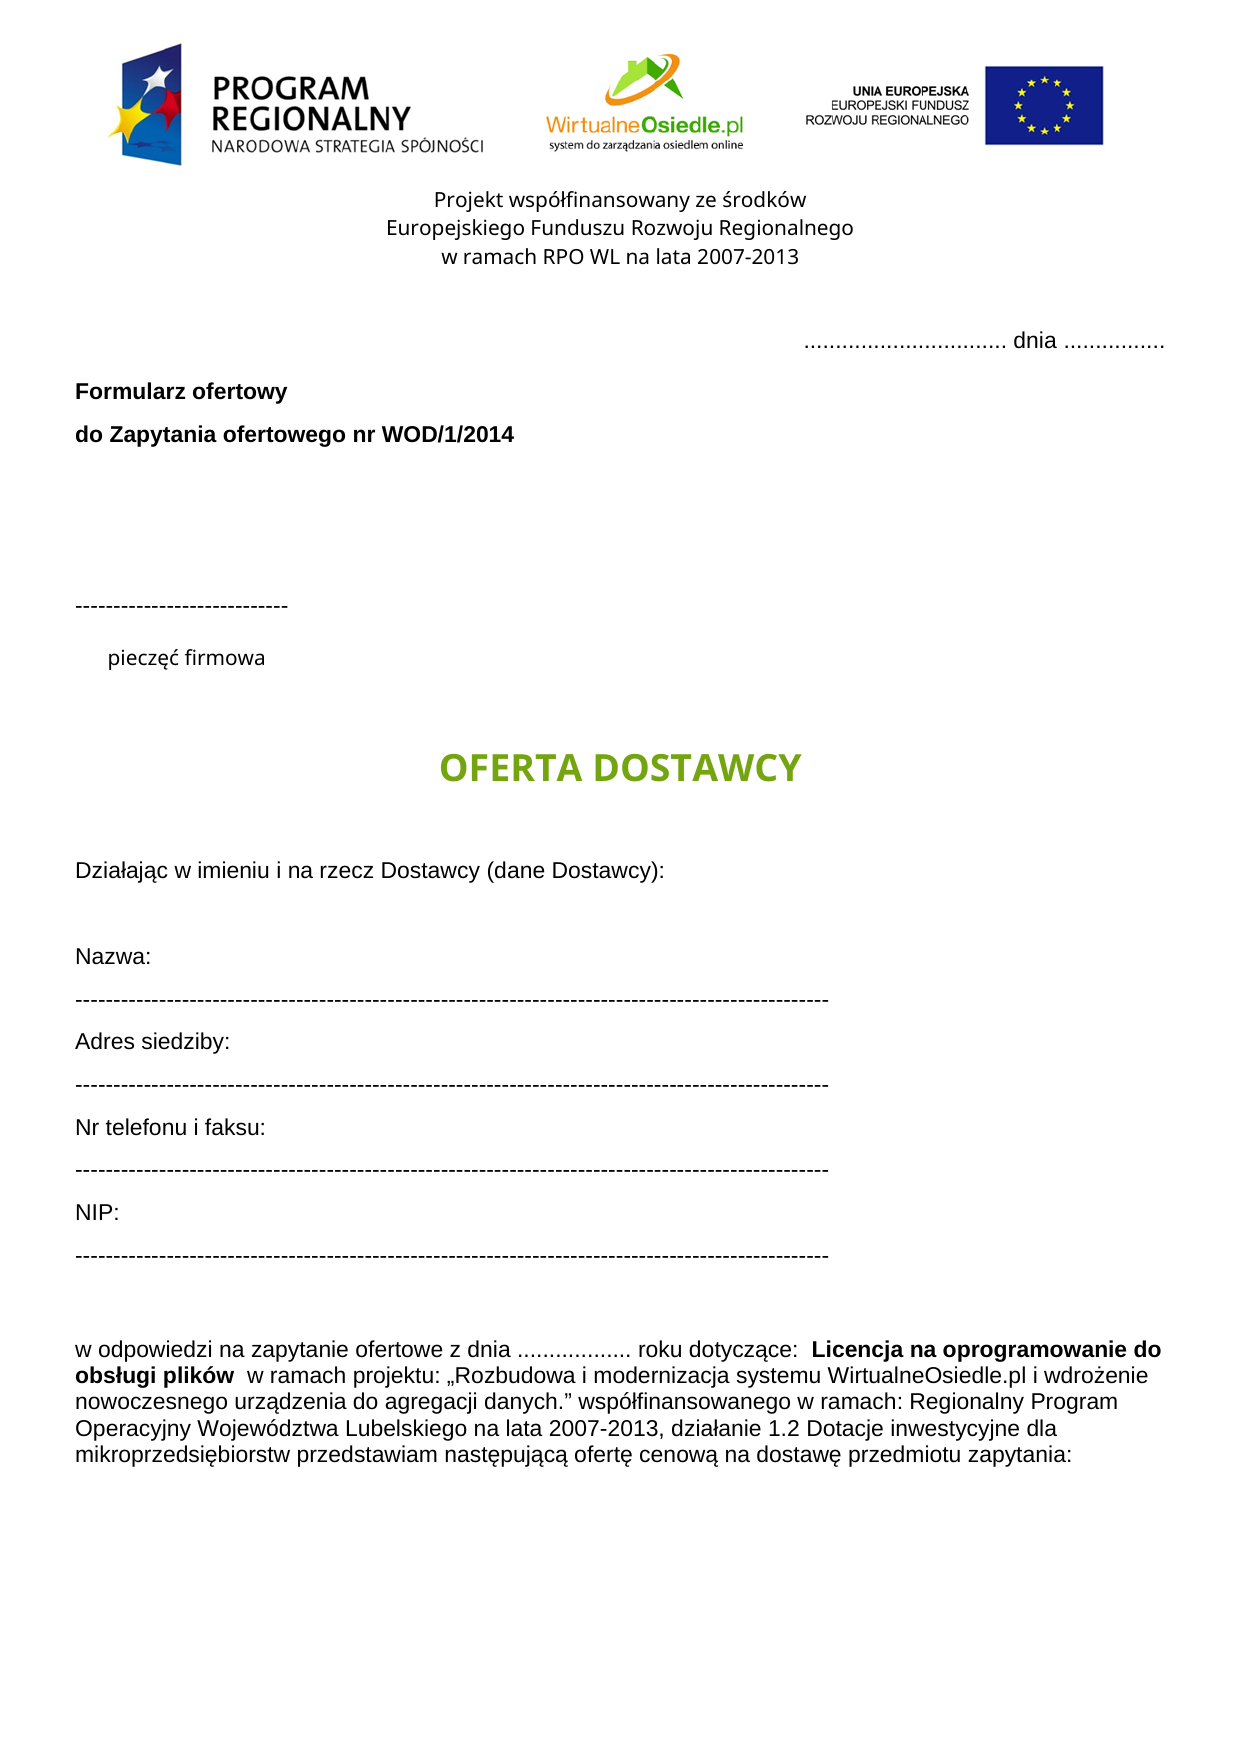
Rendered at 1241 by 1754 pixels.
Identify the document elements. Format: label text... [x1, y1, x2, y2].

text NIP: [75, 1199, 1165, 1226]
text OFERTA DOSTAWCY [75, 741, 1165, 792]
text --------------------------------------------------------------------------------------------------- [75, 986, 1165, 1012]
text Działając w imieniu i na rzecz Dostawcy (dane Dostawcy): [75, 857, 1165, 884]
text ---------------------------- [75, 592, 1165, 618]
text w odpowiedzi na zapytanie ofertowe z dnia .................. roku dotyczące: Licencja na oprogramowanie do obsługi plików w ramach projektu: „Rozbudowa i modernizacja systemu WirtualneOsiedle.pl i wdrożenie nowoczesnego urządzenia do agregacji danych.” współfinansowanego w ramach: Regionalny Program Operacyjny Województwa Lubelskiego na lata 2007-2013, działanie 1.2 Dotacje inwestycyjne dla mikroprzedsiębiorstw przedstawiam następującą ofertę cenową na dostawę przedmiotu zapytania: [75, 1336, 1165, 1467]
text pieczęć firmowa [75, 643, 1165, 671]
text do Zapytania ofertowego nr WOD/1/2014 [75, 421, 1165, 447]
text Nr telefonu i faksu: [75, 1114, 1165, 1140]
text Nazwa: [75, 943, 1165, 969]
text --------------------------------------------------------------------------------------------------- [75, 1242, 1165, 1268]
text --------------------------------------------------------------------------------------------------- [75, 1156, 1165, 1183]
text Adres siedziby: [75, 1028, 1165, 1055]
text ................................ dnia [75, 327, 1165, 353]
text --------------------------------------------------------------------------------------------------- [75, 1071, 1165, 1097]
picture [75, 29, 1145, 185]
text Formularz ofertowy [75, 378, 1165, 404]
